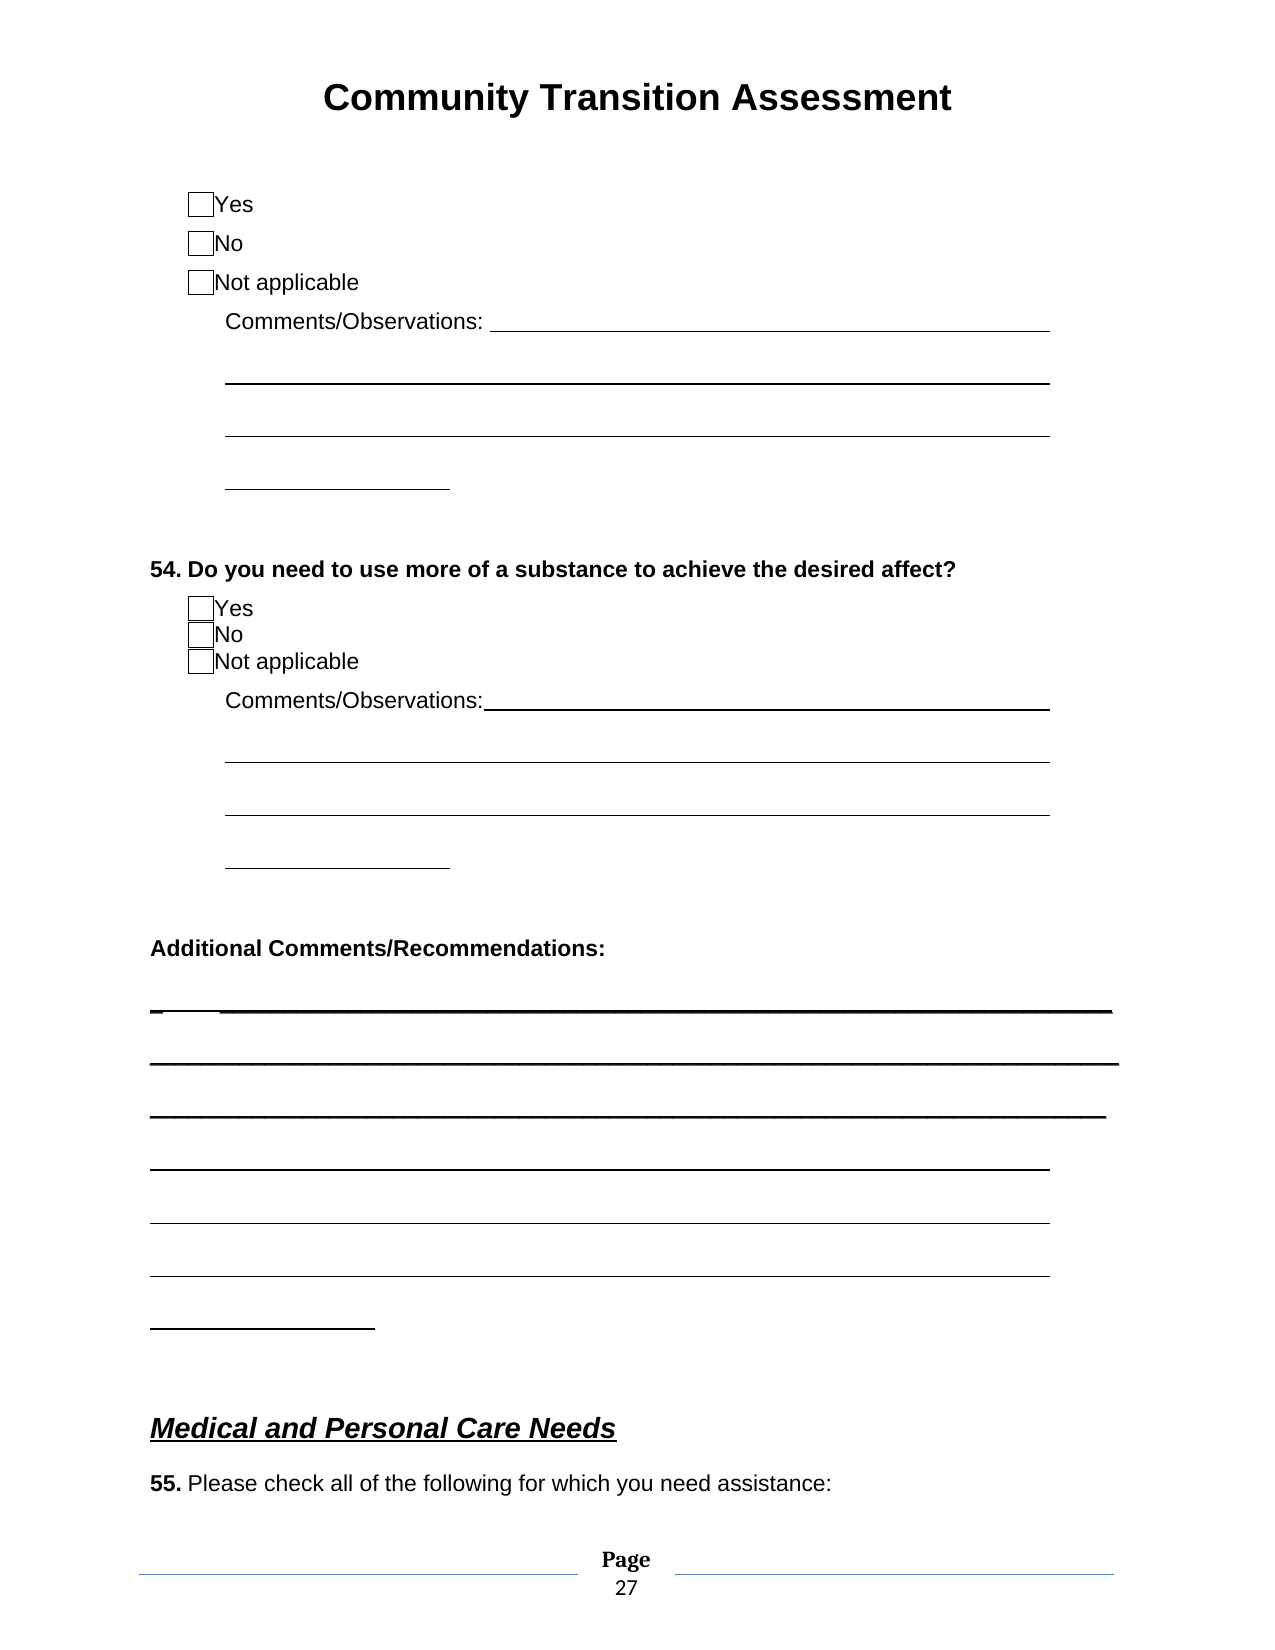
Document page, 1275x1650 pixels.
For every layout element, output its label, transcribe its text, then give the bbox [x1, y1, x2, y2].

text Medical and Personal Care Needs [150, 1411, 1125, 1444]
list Comments/Observations: [225, 308, 1125, 492]
list Yes [187, 191, 1125, 218]
list Do you need to use more of a substance to achieve the desired affect? [150, 556, 1125, 582]
text _ ______________________________________________________________________ [150, 988, 1125, 1014]
text No [187, 621, 1125, 648]
list No [187, 230, 1125, 256]
text Not applicable [187, 648, 1125, 674]
list Comments/Observations: [225, 687, 1125, 871]
text Yes [187, 595, 1125, 621]
text ___________________________________________________________________________ [150, 1093, 1125, 1119]
text Not applicable [187, 269, 1125, 295]
text ____________________________________________________________________________ [150, 1040, 1125, 1067]
list Please check all of the following for which you need assistance: [150, 1470, 1125, 1497]
text Additional Comments/Recommendations: [150, 935, 1125, 961]
